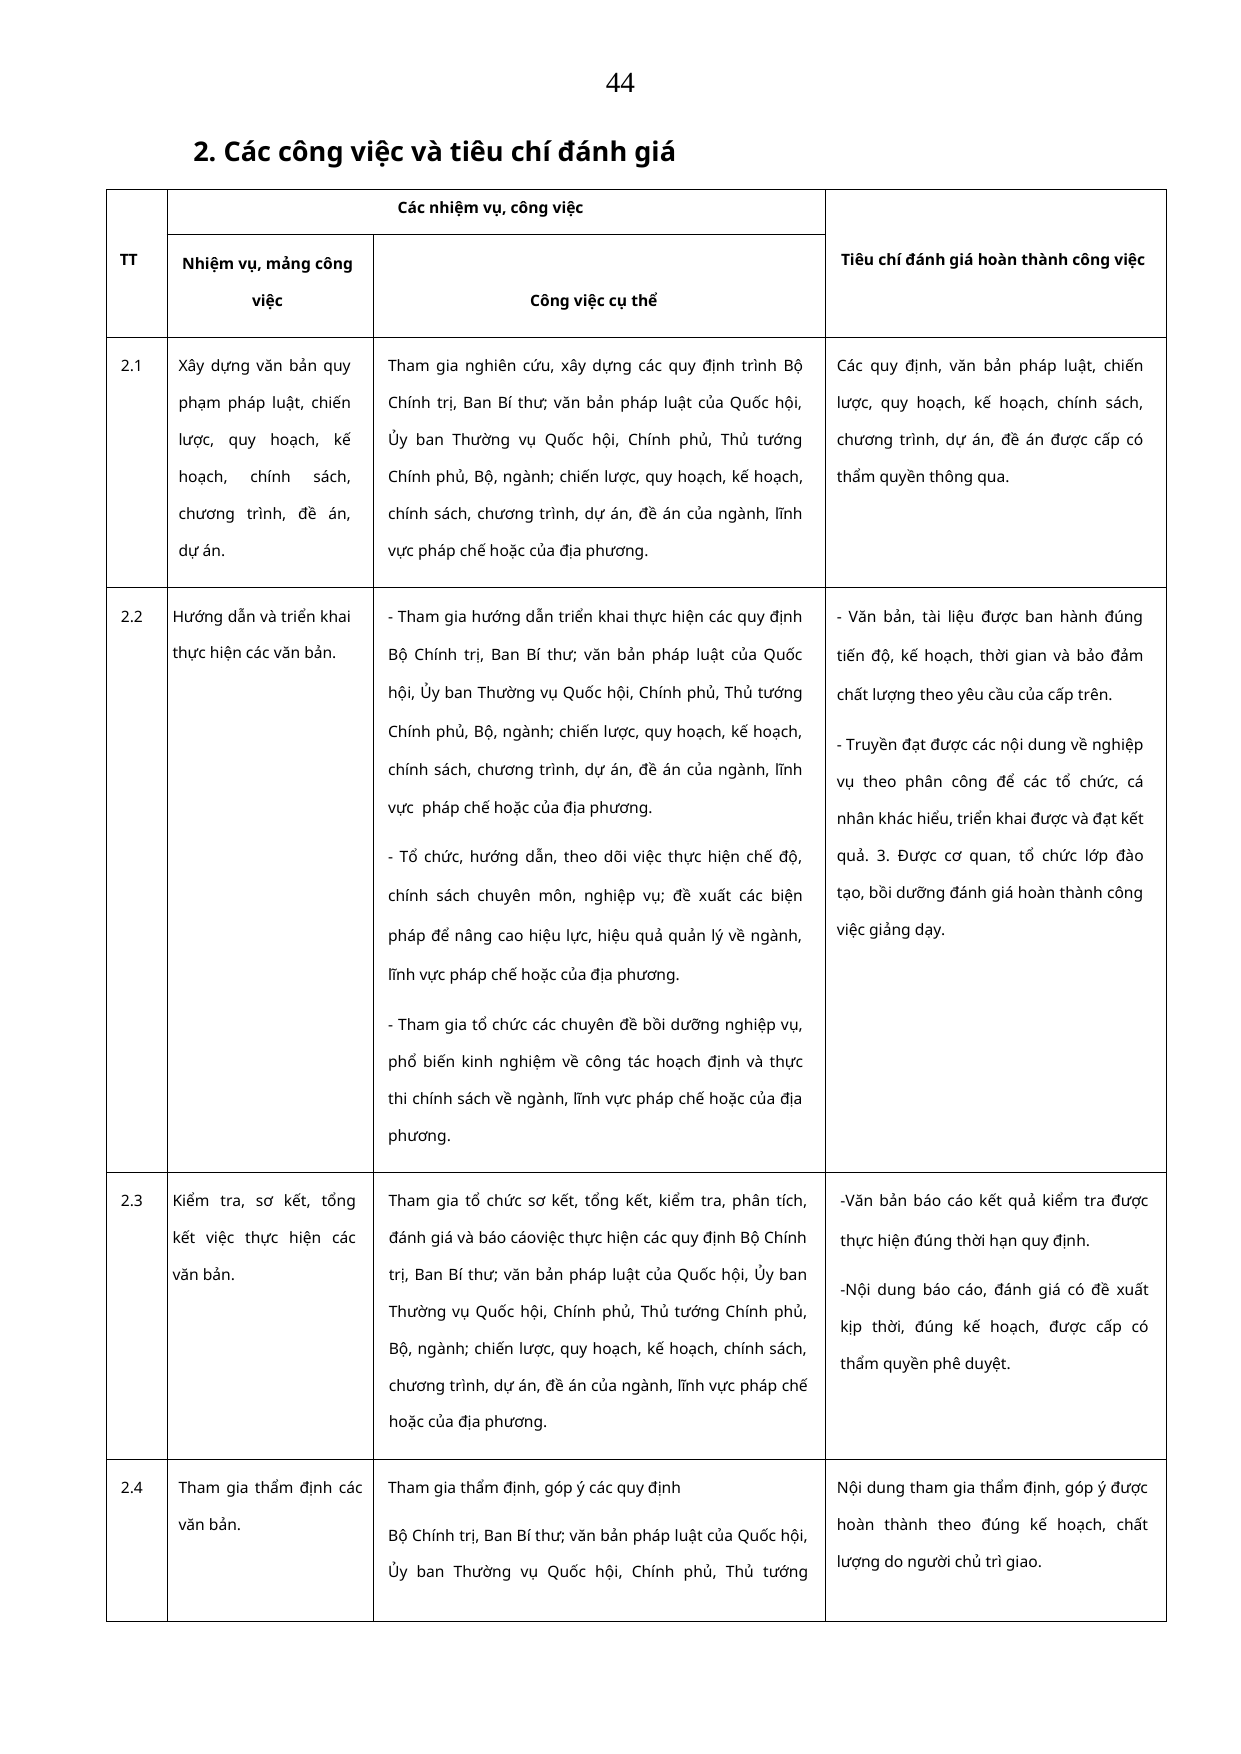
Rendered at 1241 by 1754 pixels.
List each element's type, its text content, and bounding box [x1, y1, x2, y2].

table_cell Tham gia tổ chức sơ kết, tổng kết, kiểm tra, phân tích, đánh giá và báo cáoviệc thực hiện các quy định Bộ Chính trị, Ban Bí thư; văn bản pháp luật của Quốc hội, Ủy ban Thường vụ Quốc hội, Chính phủ, Thủ tướng Chính phủ, Bộ, ngành; chiến lược, quy hoạch, kế hoạch, chính sách, chương trình, dự án, đề án của ngành, lĩnh vực pháp chế hoặc của địa phương. [374, 1173, 825, 1458]
table_cell Nhiệm vụ, mảng công việc [168, 235, 373, 337]
table_cell Xây dựng văn bản quy phạm pháp luật, chiến lược, quy hoạch, kế hoạch, chính sách, chương trình, đề án, dự án. [168, 338, 373, 587]
table_cell - Tham gia hướng dẫn triển khai thực hiện các quy định Bộ Chính trị, Ban Bí thư; văn bản pháp luật của Quốc hội, Ủy ban Thường vụ Quốc hội, Chính phủ, Thủ tướng Chính phủ, Bộ, ngành; chiến lược, quy hoạch, kế hoạch, chính sách, chương trình, dự án, đề án của ngành, lĩnh vực pháp chế hoặc của địa phương. - Tổ chức, hướng dẫn, theo dõi việc thực hiện chế độ, chính sách chuyên môn, nghiệp vụ; đề xuất các biện pháp để nâng cao hiệu lực, hiệu quả quản lý về ngành, lĩnh vực pháp chế hoặc của địa phương. - Tham gia tổ chức các chuyên đề bồi dưỡng nghiệp vụ, phổ biến kinh nghiệm về công tác hoạch định và thực thi chính sách về ngành, lĩnh vực pháp chế hoặc của địa phương. [374, 588, 825, 1172]
table_header Tiêu chí đánh giá hoàn thành công việc [826, 190, 1166, 337]
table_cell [374, 1460, 825, 1621]
text 2. Các công việc và tiêu chí đánh giá [122, 132, 1039, 169]
table_cell Kiểm tra, sơ kết, tổng kết việc thực hiện các văn bản. [168, 1173, 373, 1458]
table_cell 2.2 [107, 588, 167, 1172]
table_cell 2.4 [107, 1460, 167, 1621]
table_header TT [107, 190, 167, 337]
table_cell Tham gia nghiên cứu, xây dựng các quy định trình Bộ Chính trị, Ban Bí thư; văn bản pháp luật của Quốc hội, Ủy ban Thường vụ Quốc hội, Chính phủ, Thủ tướng Chính phủ, Bộ, ngành; chiến lược, quy hoạch, kế hoạch, chính sách, chương trình, dự án, đề án của ngành, lĩnh vực pháp chế hoặc của địa phương. [374, 338, 825, 587]
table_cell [826, 1460, 1166, 1621]
table_cell 2.3 [107, 1173, 167, 1458]
table_cell - Văn bản, tài liệu được ban hành đúng tiến độ, kế hoạch, thời gian và bảo đảm chất lượng theo yêu cầu của cấp trên. - Truyền đạt được các nội dung về nghiệp vụ theo phân công để các tổ chức, cá nhân khác hiểu, triển khai được và đạt kết quả. 3. Được cơ quan, tổ chức lớp đào tạo, bồi dưỡng đánh giá hoàn thành công việc giảng dạy. [826, 588, 1166, 1172]
table_cell -Văn bản báo cáo kết quả kiểm tra được thực hiện đúng thời hạn quy định. -Nội dung báo cáo, đánh giá có đề xuất kịp thời, đúng kế hoạch, được cấp có thẩm quyền phê duyệt. [826, 1173, 1166, 1458]
table_cell 2.1 [107, 338, 167, 587]
table_cell Hướng dẫn và triển khai thực hiện các văn bản. [168, 588, 373, 1172]
table_cell Công việc cụ thể [374, 235, 825, 337]
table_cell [168, 1460, 373, 1621]
table_cell Các quy định, văn bản pháp luật, chiến lược, quy hoạch, kế hoạch, chính sách, chương trình, dự án, đề án được cấp có thẩm quyền thông qua. [826, 338, 1166, 587]
table_header Các nhiệm vụ, công việc [168, 190, 825, 234]
